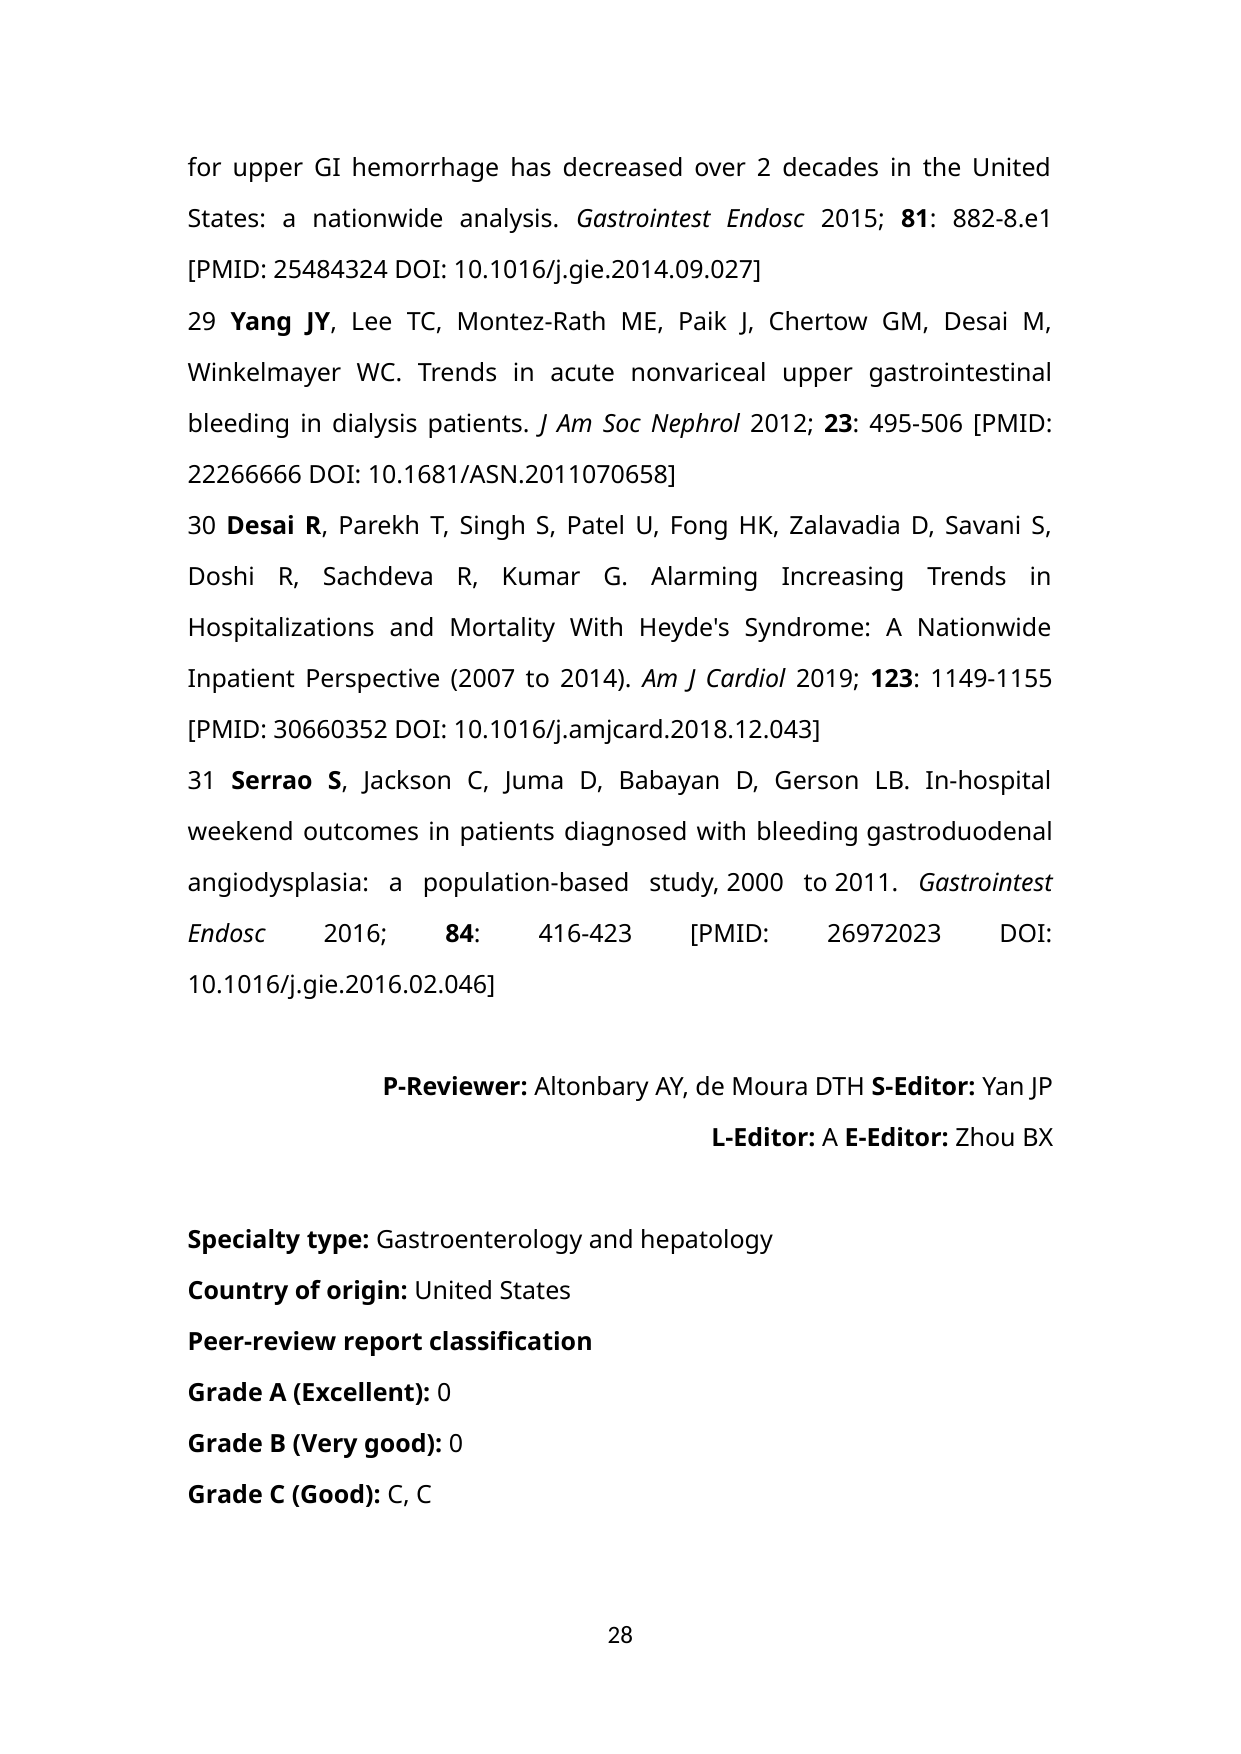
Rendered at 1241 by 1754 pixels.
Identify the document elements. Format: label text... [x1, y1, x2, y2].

text 30 Desai R, Parekh T, Singh S, Patel U, Fong HK, Zalavadia D, Savani S, Doshi R, Sachdeva R, Kumar G. Alarming Increasing Trends in Hospitalizations and Mortality With Heyde's Syndrome: A Nationwide Inpatient Perspective (2007 to 2014). Am J Cardiol 2019; 123: 1149-1155 [PMID: 30660352 DOI: 10.1016/j.amjcard.2018.12.043] [187, 507, 1053, 746]
text P-Reviewer: Altonbary AY, de Moura DTH S-Editor: Yan JP [187, 1069, 1053, 1103]
text L-Editor: A E-Editor: Zhou BX [187, 1120, 1053, 1154]
text 29 Yang JY, Lee TC, Montez-Rath ME, Paik J, Chertow GM, Desai M, Winkelmayer WC. Trends in acute nonvariceal upper gastrointestinal bleeding in dialysis patients. J Am Soc Nephrol 2012; 23: 495-506 [PMID: 22266666 DOI: 10.1681/ASN.2011070658] [187, 303, 1053, 490]
text 31 Serrao S, Jackson C, Juma D, Babayan D, Gerson LB. In-hospital weekend outcomes in patients diagnosed with bleeding gastroduodenal angiodysplasia: a population-based study, 2000 to 2011. Gastrointest Endosc 2016; 84: 416-423 [PMID: 26972023 DOI: 10.1016/j.gie.2016.02.046] [187, 762, 1053, 1001]
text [187, 1222, 1053, 1511]
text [187, 150, 1053, 286]
